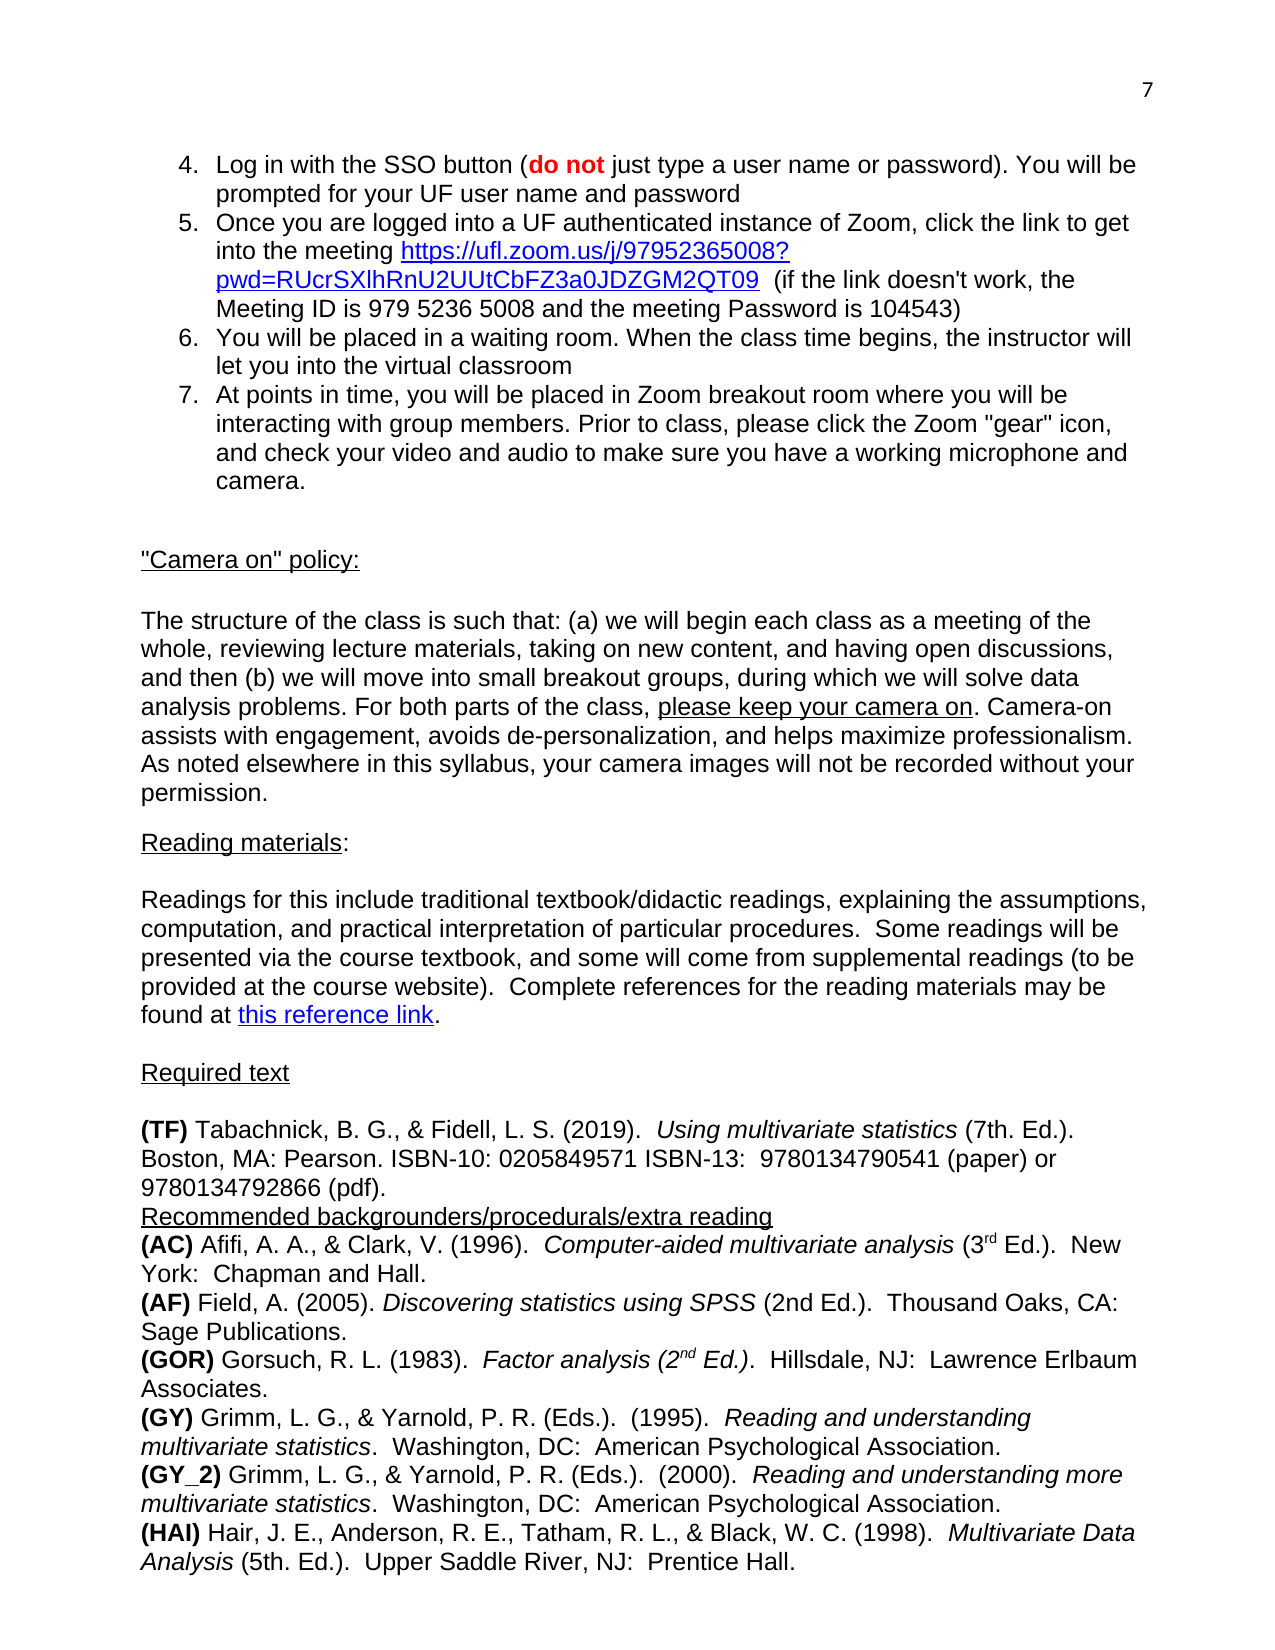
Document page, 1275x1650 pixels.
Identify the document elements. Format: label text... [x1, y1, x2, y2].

list At points in time, you will be placed in Zoom breakout room where you will be interacting with group members. Prior to class, please click the Zoom "gear" icon, and check your video and audio to make sure you have a working microphone and camera. [178, 380, 1153, 495]
list Log in with the SSO button (do not just type a user name or password). You will be prompted for your UF user name and password [178, 150, 1153, 207]
text (HAI) Hair, J. E., Anderson, R. E., Tatham, R. L., & Black, W. C. (1998). Multivariate Data Analysis (5th. Ed.). : Prentice Hall. [141, 1518, 1153, 1575]
list You will be placed in a waiting room. When the class time begins, the instructor will let you into the virtual classroom [178, 322, 1153, 380]
text Reading materials: [141, 828, 1153, 857]
text Required text [141, 1058, 1153, 1087]
text (GY) Grimm, L. G., & Yarnold, P. R. (Eds.). (1995). Reading and understanding multivariate statistics. : American Psychological Association. [141, 1403, 1153, 1460]
subtitle "Camera on" policy: [141, 544, 1153, 573]
text (GOR) Gorsuch, R. L. (1983). Factor analysis (2nd Ed.). , : Erlbaum Associates. [141, 1345, 1153, 1403]
text (GY_2) Grimm, L. G., & Yarnold, P. R. (Eds.). (2000). Reading and understanding more multivariate statistics. : American Psychological Association. [141, 1460, 1153, 1518]
list Once you are logged into a UF authenticated instance of Zoom, click the link to get into the meeting https://ufl.zoom.us/j/97952365008?pwd=RUcrSXlhRnU2UUtCbFZ3a0JDZGM2QT09 (if the link doesn't work, the Meeting ID is 979 5236 5008 and the meeting Password is 104543) [178, 207, 1153, 322]
text (AC) Afifi, A. A., & Clark, V. (1996). Computer-aided multivariate analysis (3rd Ed.). : Chapman and Hall. [141, 1230, 1153, 1288]
text (TF) Tabachnick, B. G., & Fidell, L. S. (2019). Using multivariate statistics (7th. Ed.). Boston, MA: Pearson. ISBN-10: 0205849571 ISBN-13: 9780134790541 (paper) or 9780134792866 (pdf). [141, 1115, 1153, 1202]
text (AF) Field, A. (2005). Discovering statistics using SPSS (2nd Ed.). : Sage Publications. [141, 1288, 1153, 1345]
text The structure of the class is such that: (a) we will begin each class as a meeting of the whole, reviewing lecture materials, taking on new content, and having open discussions, and then (b) we will move into small breakout groups, during which we will solve data analysis problems. For both parts of the class, please keep your camera on. Camera-on assists with engagement, avoids de-personalization, and helps maximize professionalism. As noted elsewhere in this syllabus, your camera images will not be recorded without your permission. [141, 606, 1153, 807]
text Recommended backgrounders/procedurals/extra reading [141, 1202, 1153, 1230]
subtitle Readings for this include traditional textbook/didactic readings, explaining the assumptions, computation, and practical interpretation of particular procedures. Some readings will be presented via the course textbook, and some will come from supplemental readings (to be provided at the course website). Complete references for the reading materials may be found at this reference link. [141, 885, 1153, 1029]
